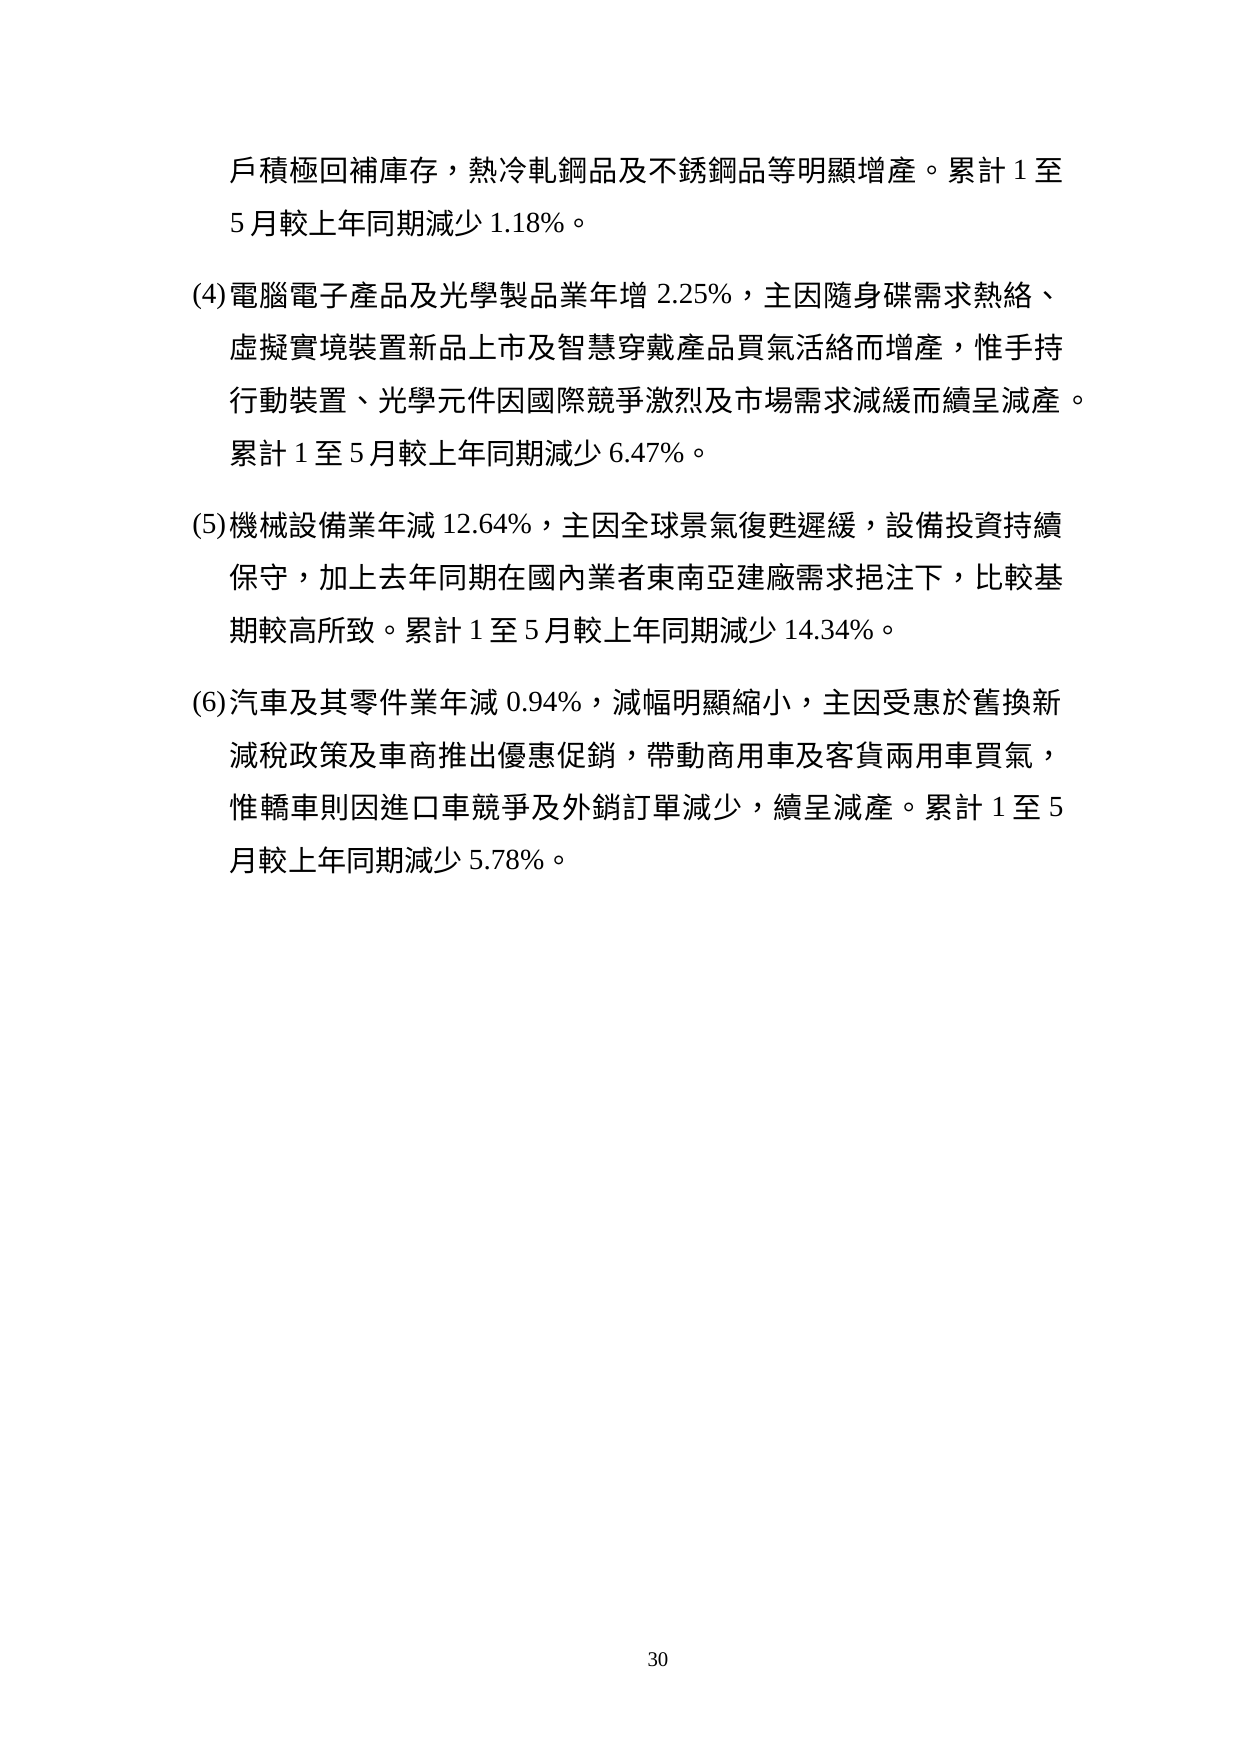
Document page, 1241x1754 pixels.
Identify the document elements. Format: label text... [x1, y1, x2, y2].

list 汽車及其零件業年減0.94%，減幅明顯縮小，主因受惠於舊換新減稅政策及車商推出優惠促銷，帶動商用車及客貨兩用車買氣，惟轎車則因進口車競爭及外銷訂單減少，續呈減產。累計1至5月較上年同期減少5.78%。 [192, 679, 1063, 880]
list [192, 148, 1063, 243]
list 電腦電子產品及光學製品業年增2.25%，主因隨身碟需求熱絡、虛擬實境裝置新品上市及智慧穿戴產品買氣活絡而增產，惟手持行動裝置、光學元件因國際競爭激烈及市場需求減緩而續呈減產。累計1至5月較上年同期減少6.47%。 [192, 272, 1063, 473]
list 機械設備業年減12.64%，主因全球景氣復甦遲緩，設備投資持續保守，加上去年同期在國內業者東南亞建廠需求挹注下，比較基期較高所致。累計1至5月較上年同期減少14.34%。 [192, 502, 1063, 650]
